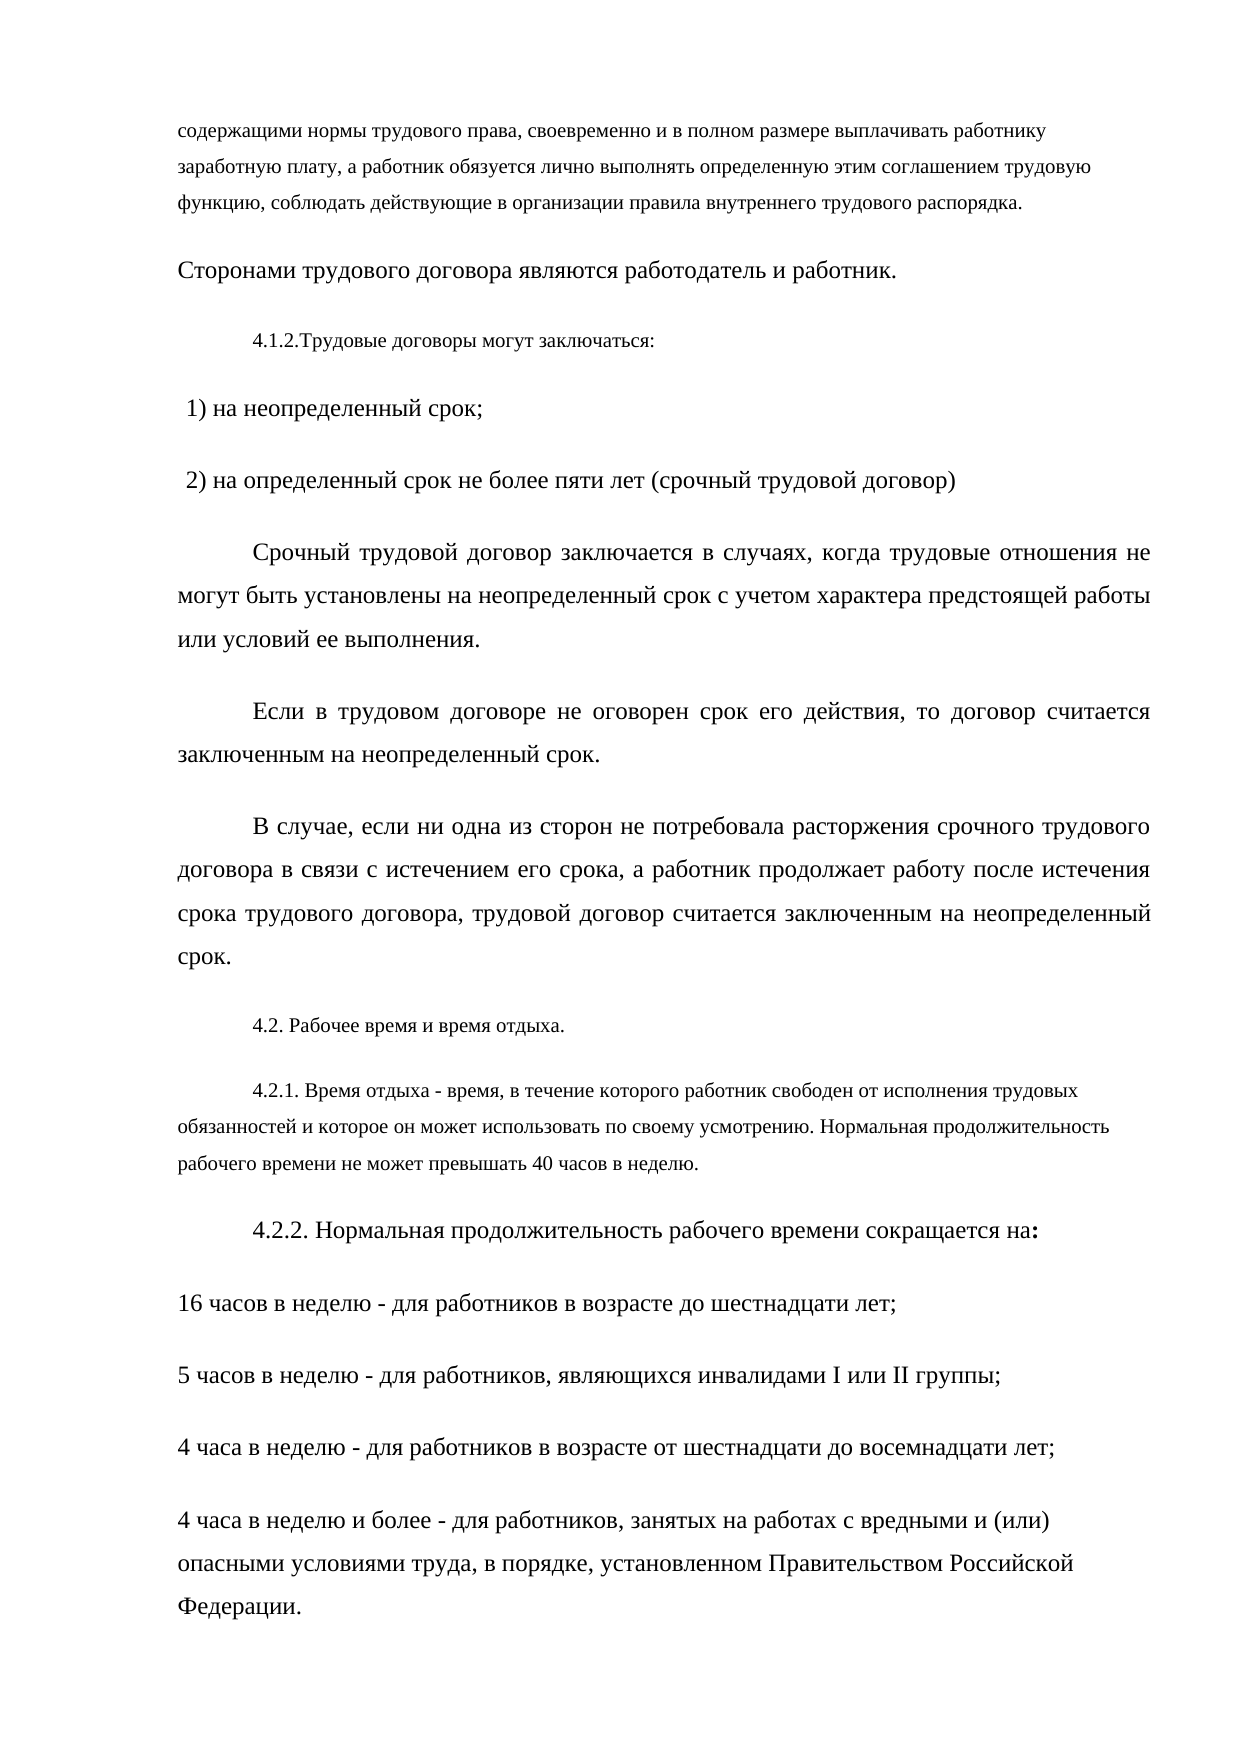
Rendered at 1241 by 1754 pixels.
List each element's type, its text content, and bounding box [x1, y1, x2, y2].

text В случае, если ни одна из сторон не потребовала расторжения срочного трудового договора в связи с истечением его срока, а работник продолжает работу после истечения срока трудового договора, трудовой договор считается заключенным на неопределенный срок. [177, 811, 1152, 969]
text Если в трудовом договоре не оговорен срок его действия, то договор считается заключенным на неопределенный срок. [177, 696, 1152, 768]
text 2) на определенный срок не более пяти лет (срочный трудовой договор) [177, 465, 1152, 494]
text Сторонами трудового договора являются работодатель и работник. [177, 255, 1152, 284]
text 16 часов в неделю - для работников в возрасте до шестнадцати лет; [177, 1288, 1152, 1317]
text 4 часа в неделю и более - для работников, занятых на работах с вредными и (или) опасными условиями труда, в порядке, установленном Правительством Российской Федерации. [177, 1505, 1152, 1620]
text 1) на неопределенный срок; [177, 393, 1152, 422]
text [177, 118, 1152, 214]
text Срочный трудовой договор заключается в случаях, когда трудовые отношения не могут быть установлены на неопределенный срок с учетом характера предстоящей работы или условий ее выполнения. [177, 537, 1152, 652]
text 5 часов в неделю - для работников, являющихся инвалидами I или II группы; [177, 1360, 1152, 1389]
text 4.2. Рабочее время и время отдыха. [177, 1013, 1152, 1037]
text 4.2.2. Нормальная продолжительность рабочего времени сокращается на: [177, 1216, 1152, 1244]
text 4.1.2.Трудовые договоры могут заключаться: [177, 328, 1152, 352]
text 4.2.1. Время отдыха - время, в течение которого работник свободен от исполнения трудовых обязанностей и которое он может использовать по своему усмотрению. Нормальная продолжительность рабочего времени не может превышать 40 часов в неделю. [177, 1078, 1152, 1174]
text 4 часа в неделю - для работников в возрасте от шестнадцати до восемнадцати лет; [177, 1432, 1152, 1461]
